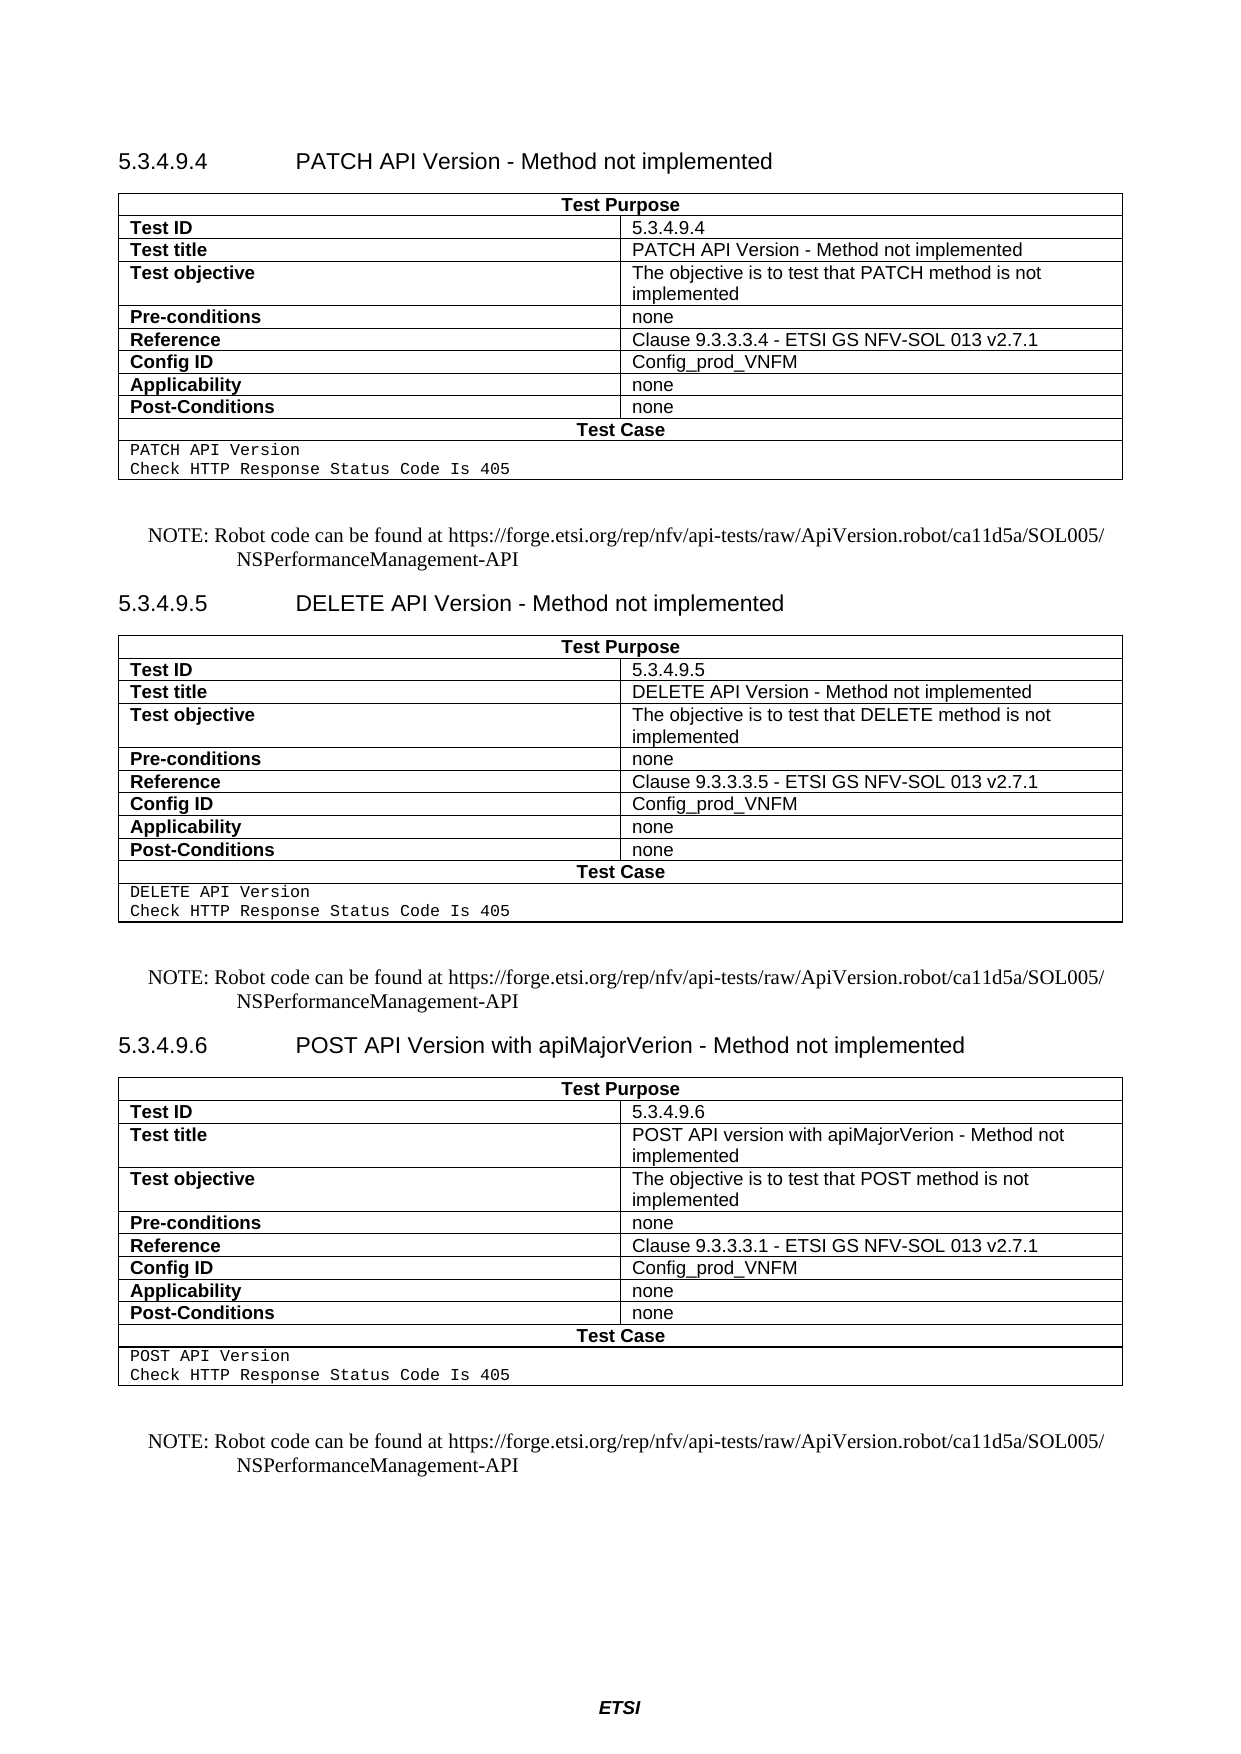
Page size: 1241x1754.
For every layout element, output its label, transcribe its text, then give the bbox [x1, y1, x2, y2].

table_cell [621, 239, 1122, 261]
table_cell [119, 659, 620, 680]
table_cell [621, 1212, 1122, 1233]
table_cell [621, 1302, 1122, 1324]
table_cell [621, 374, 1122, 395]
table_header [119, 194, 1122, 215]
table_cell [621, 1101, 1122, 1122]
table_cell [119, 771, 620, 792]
text NOTE: Robot code can be found at https://forge.etsi.org/rep/nfv/api-tests/raw/ApiVersion.robot/ca11d5a/SOL005/NSPerformanceManagement-API [148, 1429, 1122, 1477]
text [148, 523, 1122, 571]
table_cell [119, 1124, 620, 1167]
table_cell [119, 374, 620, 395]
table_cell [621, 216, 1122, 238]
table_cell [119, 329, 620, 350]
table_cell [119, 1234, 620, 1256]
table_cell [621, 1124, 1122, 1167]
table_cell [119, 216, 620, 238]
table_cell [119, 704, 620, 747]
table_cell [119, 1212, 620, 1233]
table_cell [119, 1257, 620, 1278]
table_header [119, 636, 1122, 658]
subtitle 5.3.4.9.6 POST API Version with apiMajorVerion - Method not implemented [118, 1032, 1122, 1058]
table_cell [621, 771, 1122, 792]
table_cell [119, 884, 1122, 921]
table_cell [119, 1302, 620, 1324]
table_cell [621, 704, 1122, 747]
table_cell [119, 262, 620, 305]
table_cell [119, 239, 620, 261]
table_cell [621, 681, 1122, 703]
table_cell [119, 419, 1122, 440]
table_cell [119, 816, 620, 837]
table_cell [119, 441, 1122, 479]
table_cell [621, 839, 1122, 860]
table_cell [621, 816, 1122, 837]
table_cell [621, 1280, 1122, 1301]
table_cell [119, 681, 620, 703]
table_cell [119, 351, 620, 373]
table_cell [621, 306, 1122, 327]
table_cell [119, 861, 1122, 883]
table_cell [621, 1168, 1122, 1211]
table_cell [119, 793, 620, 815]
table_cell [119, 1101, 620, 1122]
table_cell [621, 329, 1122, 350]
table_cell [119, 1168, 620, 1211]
text NOTE: Robot code can be found at https://forge.etsi.org/rep/nfv/api-tests/raw/ApiVersion.robot/ca11d5a/SOL005/NSPerformanceManagement-API [148, 965, 1122, 1013]
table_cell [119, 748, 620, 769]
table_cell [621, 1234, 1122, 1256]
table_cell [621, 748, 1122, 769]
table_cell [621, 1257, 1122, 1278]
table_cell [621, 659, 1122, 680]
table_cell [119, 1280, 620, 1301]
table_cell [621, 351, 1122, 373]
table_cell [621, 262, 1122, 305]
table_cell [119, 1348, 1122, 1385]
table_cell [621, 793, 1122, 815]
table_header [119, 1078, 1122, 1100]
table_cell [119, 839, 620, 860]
subtitle 5.3.4.9.4 PATCH API Version - Method not implemented [118, 148, 1122, 174]
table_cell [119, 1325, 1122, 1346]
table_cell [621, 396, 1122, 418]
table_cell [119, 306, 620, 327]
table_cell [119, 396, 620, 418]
subtitle 5.3.4.9.5 DELETE API Version - Method not implemented [118, 590, 1122, 616]
